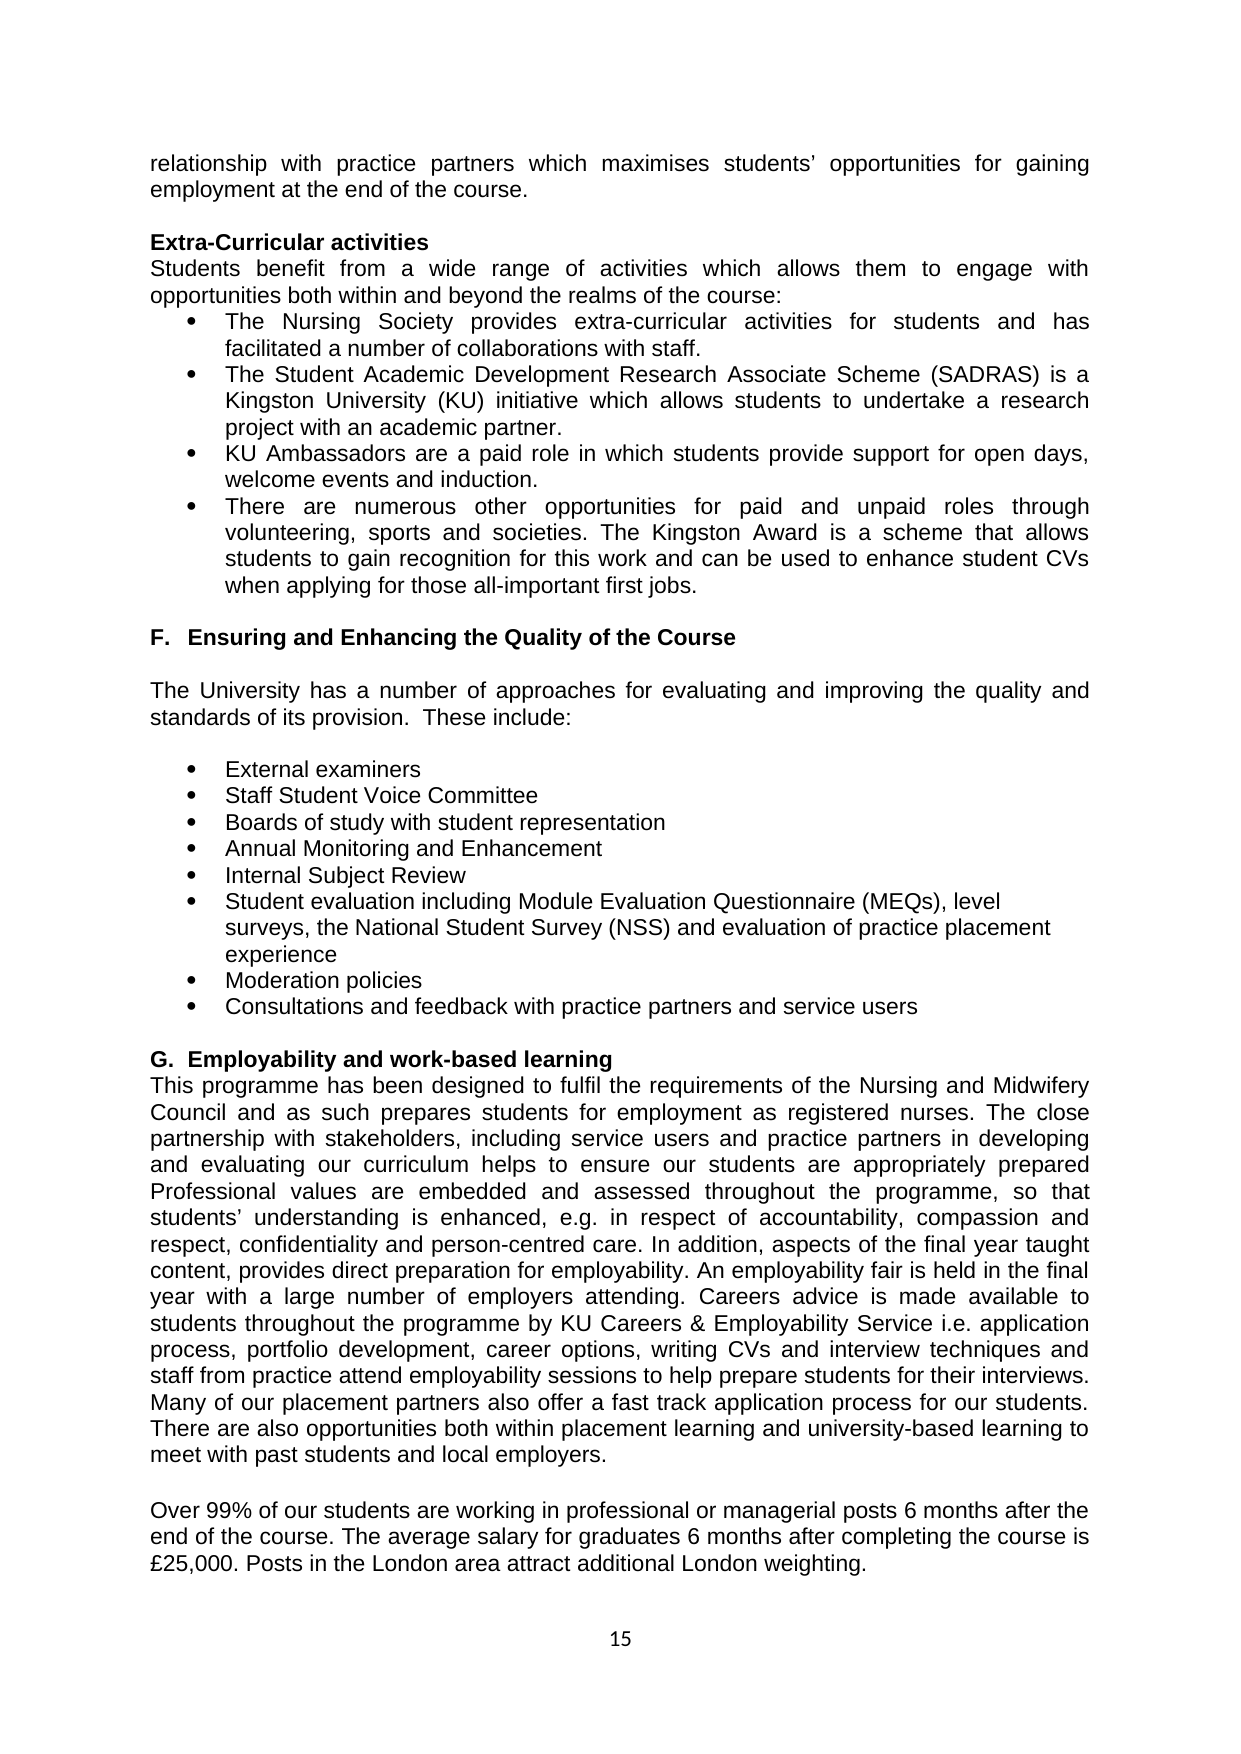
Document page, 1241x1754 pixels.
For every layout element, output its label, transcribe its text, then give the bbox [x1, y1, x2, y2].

list KU Ambassadors are a paid role in which students provide support for open days, welcome events and induction. [187, 440, 1090, 493]
text Extra-Curricular activities [150, 229, 1090, 255]
list Student evaluation including Module Evaluation Questionnaire (MEQs), level surveys, the National Student Survey (NSS) and evaluation of practice placement experience [187, 888, 1090, 967]
list The Nursing Society provides extra-curricular activities for students and has facilitated a number of collaborations with staff. [187, 308, 1090, 361]
list Moderation policies [187, 967, 1090, 993]
text The University has a number of approaches for evaluating and improving the quality and standards of its provision. These include: [150, 677, 1090, 730]
list External examiners [187, 756, 1090, 782]
list Ensuring and Enhancing the Quality of the Course [150, 624, 1090, 651]
list Internal Subject Review [187, 862, 1090, 888]
text Over 99% of our students are working in professional or managerial posts 6 months after the end of the course. The average salary for graduates 6 months after completing the course is £25,000. Posts in the London area attract additional London weighting. [150, 1497, 1090, 1576]
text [150, 150, 1090, 203]
list Consultations and feedback with practice partners and service users [187, 993, 1090, 1020]
text Students benefit from a wide range of activities which allows them to engage with opportunities both within and beyond the realms of the course: [150, 255, 1090, 308]
list Annual Monitoring and Enhancement [187, 835, 1090, 862]
list Boards of study with student representation [187, 809, 1090, 835]
list Employability and work-based learning [150, 1046, 1090, 1072]
text This programme has been designed to fulfil the requirements of the Nursing and Midwifery Council and as such prepares students for employment as registered nurses. The close partnership with stakeholders, including service users and practice partners in developing and evaluating our curriculum helps to ensure our students are appropriately prepared Professional values are embedded and assessed throughout the programme, so that students’ understanding is enhanced, e.g. in respect of accountability, compassion and respect, confidentiality and person-centred care. In addition, aspects of the final year taught content, provides direct preparation for employability. An employability fair is held in the final year with a large number of employers attending. Careers advice is made available to students throughout the programme by KU Careers & Employability Service i.e. application process, portfolio development, career options, writing CVs and interview techniques and staff from practice attend employability sessions to help prepare students for their interviews. Many of our placement partners also offer a fast track application process for our students. There are also opportunities both within placement learning and university-based learning to meet with past students and local employers. [150, 1072, 1090, 1468]
list The Student Academic Development Research Associate Scheme (SADRAS) is a Kingston University (KU) initiative which allows students to undertake a research project with an academic partner. [187, 361, 1090, 440]
list There are numerous other opportunities for paid and unpaid roles through volunteering, sports and societies. The Kingston Award is a scheme that allows students to gain recognition for this work and can be used to enhance student CVs when applying for those all-important first jobs. [187, 493, 1090, 598]
list Staff Student Voice Committee [187, 782, 1090, 809]
